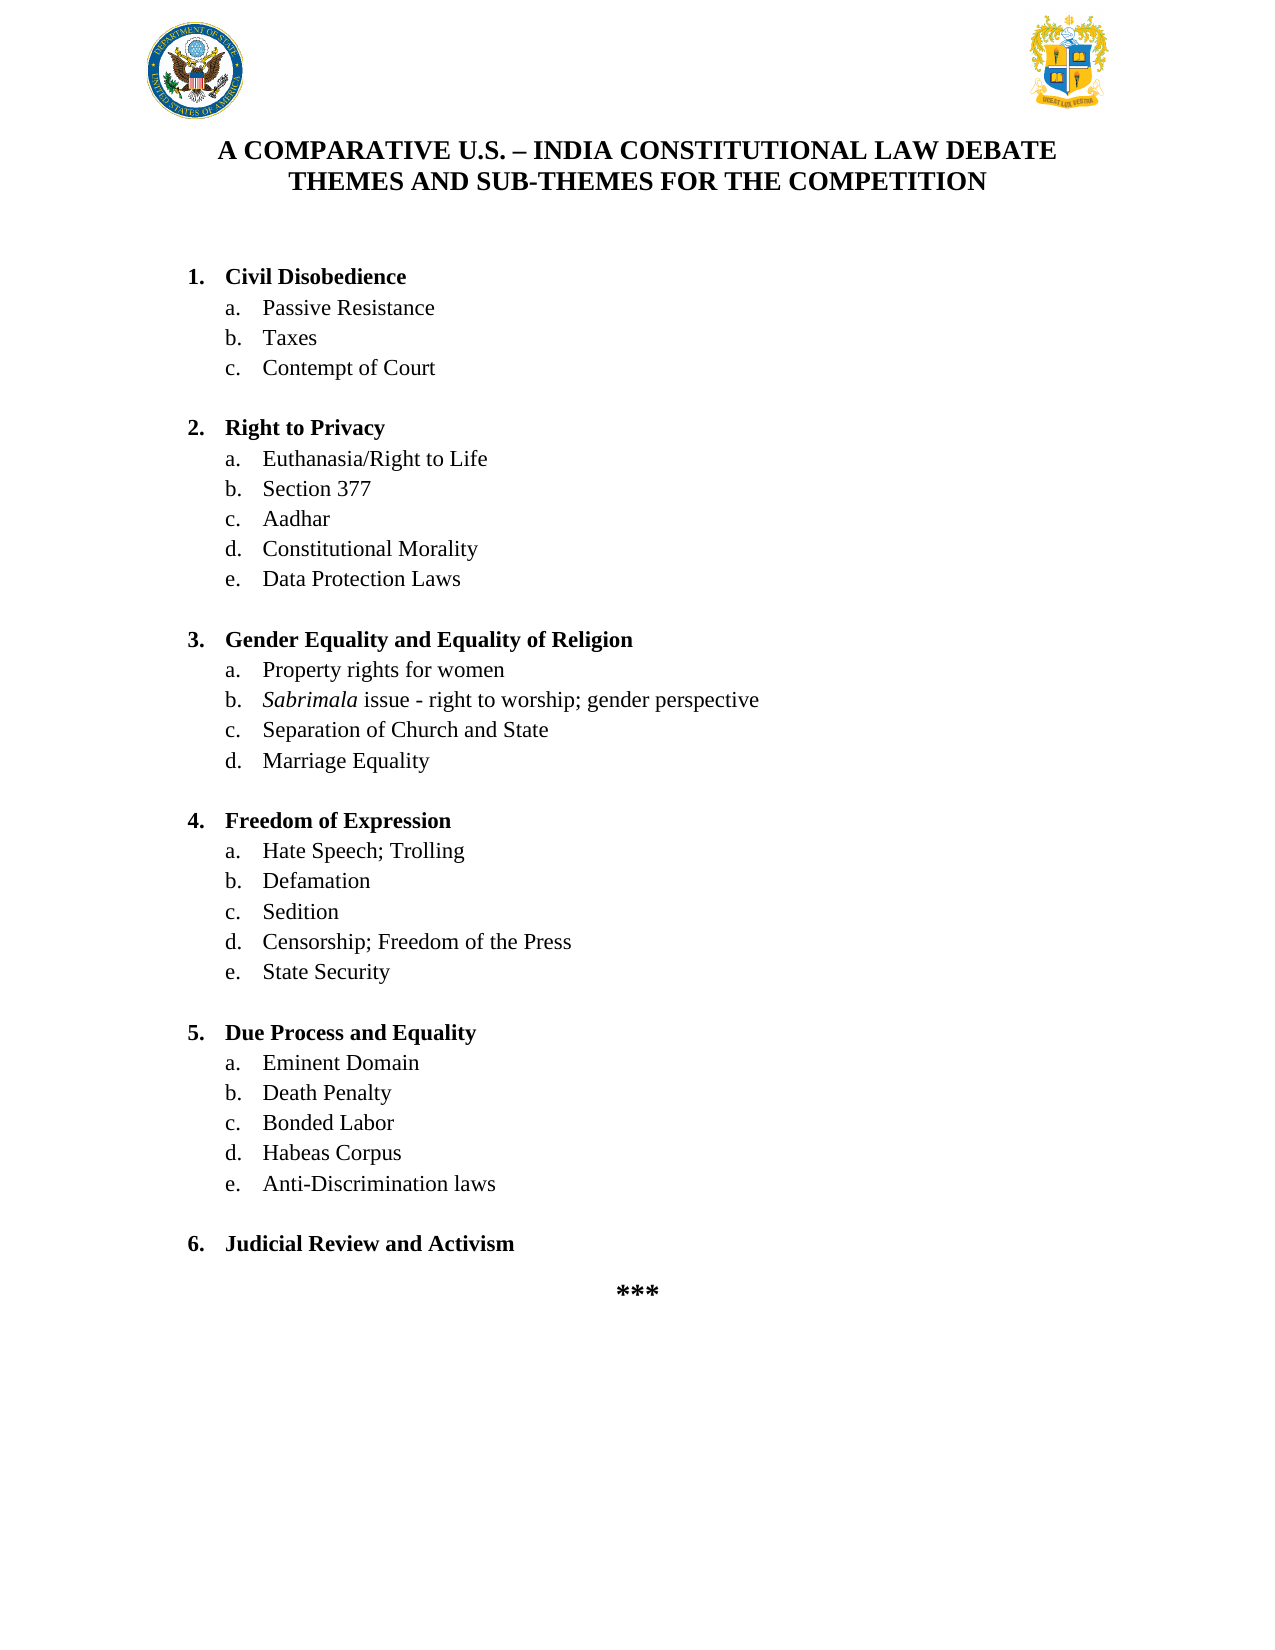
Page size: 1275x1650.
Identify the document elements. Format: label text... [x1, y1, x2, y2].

list Contempt of Court [225, 354, 1125, 380]
list Section 377 [225, 475, 1125, 501]
list Sabrimala issue - right to worship; gender perspective [225, 686, 1125, 713]
list Sedition [225, 898, 1125, 924]
list Habeas Corpus [225, 1139, 1125, 1166]
list Property rights for women [225, 656, 1125, 682]
list Defamation [225, 867, 1125, 894]
list Due Process and Equality [187, 1018, 1125, 1045]
list Right to Privacy [187, 414, 1125, 441]
list Separation of Church and State [225, 716, 1125, 743]
list Gender Equality and Equality of Religion [187, 626, 1125, 652]
list Constitutional Morality [225, 535, 1125, 562]
list State Security [225, 958, 1125, 984]
list Bonded Labor [225, 1109, 1125, 1136]
list Censorship; Freedom of the Press [225, 928, 1125, 954]
list Data Protection Laws [225, 565, 1125, 592]
list Hate Speech; Trolling [225, 837, 1125, 864]
picture [146, 22, 244, 119]
text THEMES AND SUB-THEMES FOR THE COMPETITION [150, 165, 1125, 196]
list Civil Disobedience [187, 263, 1125, 290]
list Judicial Review and Activism [187, 1230, 1125, 1256]
list Death Penalty [225, 1079, 1125, 1105]
list Euthanasia/Right to Life [225, 444, 1125, 471]
text A COMPARATIVE U.S. – INDIA CONSTITUTIONAL LAW DEBATE [150, 134, 1125, 165]
list Eminent Domain [225, 1049, 1125, 1075]
text *** [150, 1277, 1125, 1310]
picture [1018, 3, 1122, 119]
list Taxes [225, 324, 1125, 350]
list Freedom of Expression [187, 807, 1125, 833]
list Marriage Equality [225, 747, 1125, 773]
list Anti-Discrimination laws [225, 1169, 1125, 1196]
list Passive Resistance [225, 293, 1125, 320]
list Aadhar [225, 505, 1125, 531]
